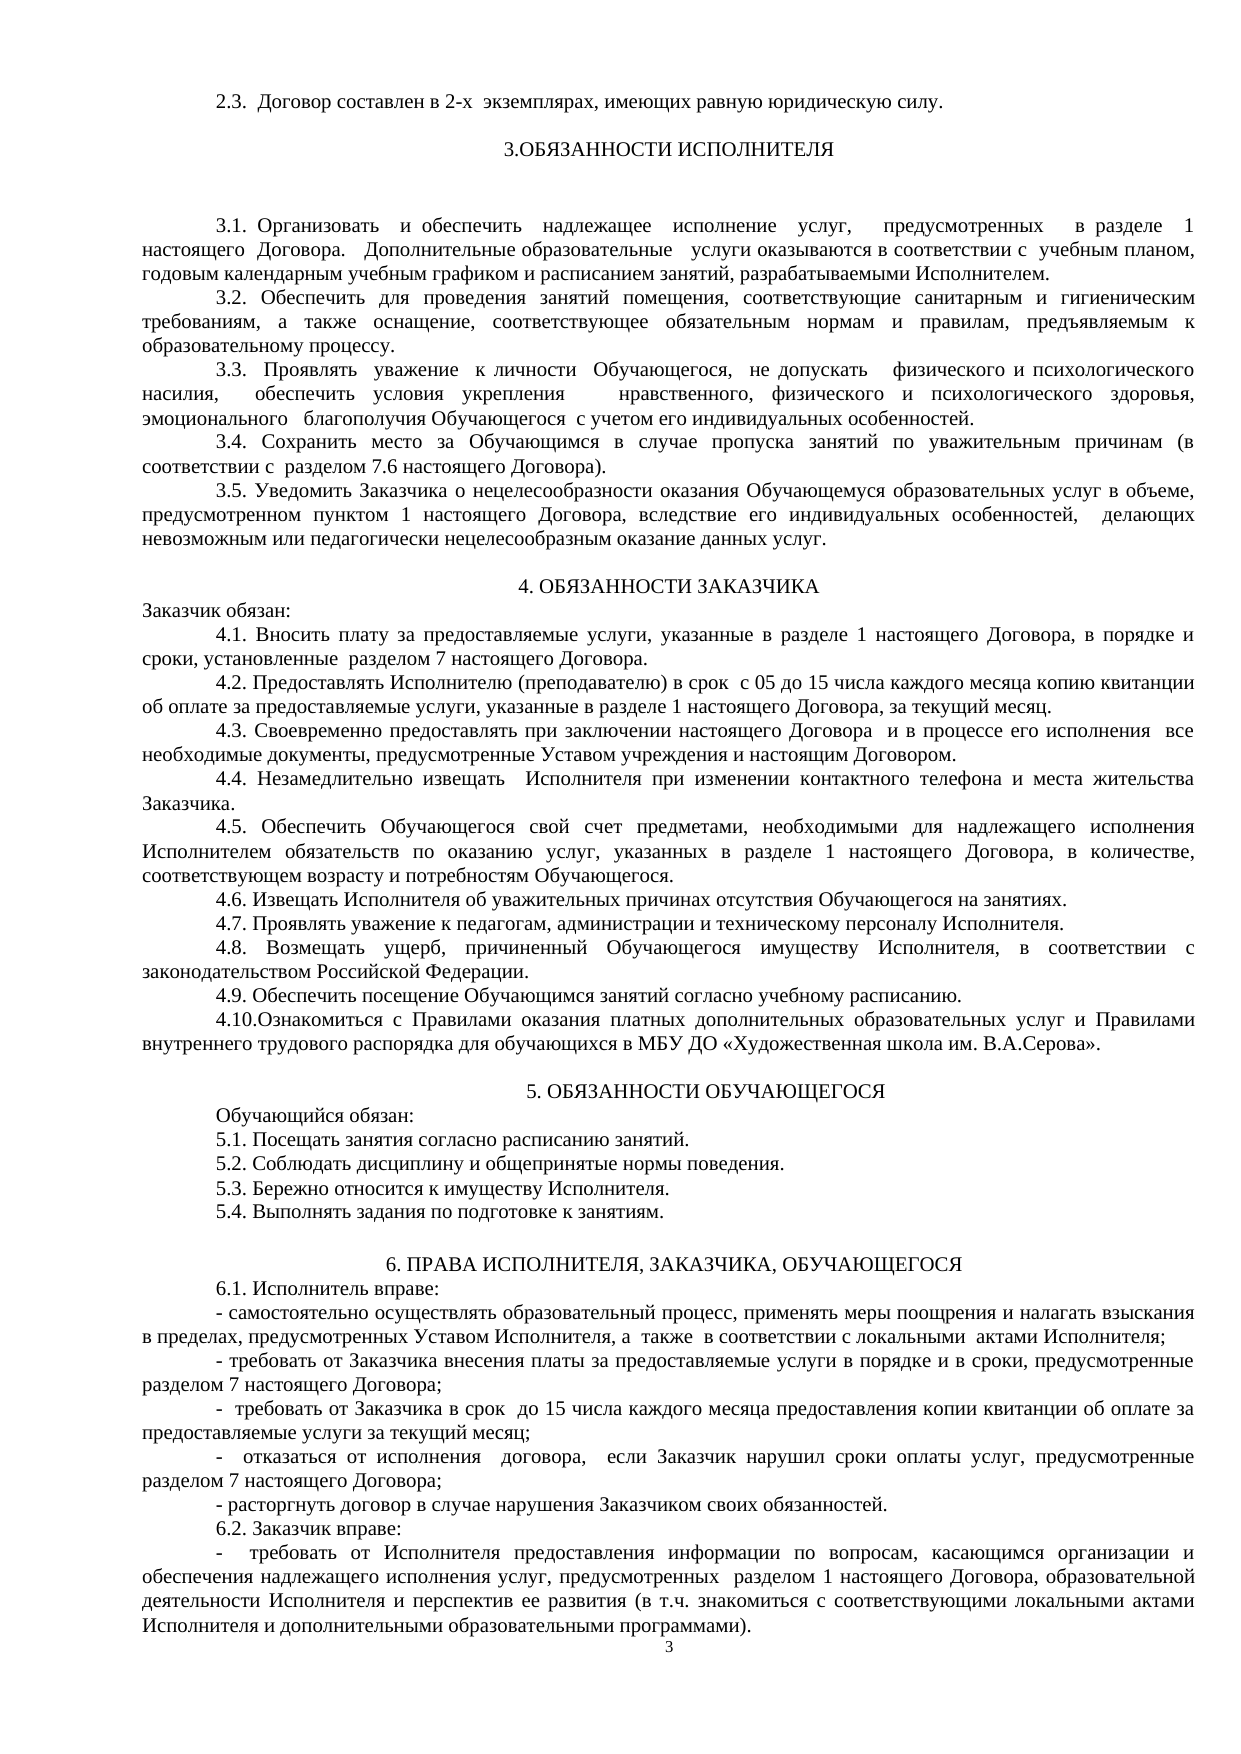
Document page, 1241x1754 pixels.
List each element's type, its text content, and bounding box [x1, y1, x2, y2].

text 3.ОБЯЗАННОСТИ ИСПОЛНИТЕЛЯ [142, 137, 1196, 161]
text 3.1. Организовать и обеспечить надлежащее исполнение услуг, предусмотренных в разделе 1 настоящего Договора. Дополнительные образовательные услуги оказываются в соответствии с учебным планом, годовым календарным учебным графиком и расписанием занятий, разрабатываемыми Исполнителем. [142, 213, 1196, 285]
text 5. ОБЯЗАННОСТИ ОБУЧАЮЩЕГОСЯ [142, 1079, 1196, 1103]
text 2.3. Договор составлен в 2-х экземплярах, имеющих равную юридическую силу. [142, 89, 1196, 113]
text 3.2. Обеспечить для проведения занятий помещения, соответствующие санитарным и гигиеническим требованиям, а также оснащение, соответствующее обязательным нормам и правилам, предъявляемым к образовательному процессу. [142, 285, 1196, 357]
text - расторгнуть договор в случае нарушения Заказчиком своих обязанностей. [142, 1492, 1196, 1516]
text 4.1. Вносить плату за предоставляемые услуги, указанные в разделе 1 настоящего Договора, в порядке и сроки, установленные разделом 7 настоящего Договора. [142, 622, 1196, 670]
text 6.1. Исполнитель вправе: [142, 1276, 1196, 1300]
text 4.8. Возмещать ущерб, причиненный Обучающегося имуществу Исполнителя, в соответствии с законодательством Российской Федерации. [142, 935, 1196, 983]
text 4. ОБЯЗАННОСТИ ЗАКАЗЧИКА [142, 574, 1196, 598]
text 6. ПРАВА ИСПОЛНИТЕЛЯ, ЗАКАЗЧИКА, ОБУЧАЮЩЕГОСЯ [142, 1252, 1196, 1276]
text 5.3. Бережно относится к имуществу Исполнителя. [216, 1175, 1196, 1199]
text 4.4. Незамедлительно извещать Исполнителя при изменении контактного телефона и места жительства Заказчика. [142, 766, 1196, 814]
text 4.9. Обеспечить посещение Обучающимся занятий согласно учебному расписанию. [142, 983, 1196, 1007]
text 4.7. Проявлять уважение к педагогам, администрации и техническому персоналу Исполнителя. [142, 911, 1196, 935]
text - самостоятельно осуществлять образовательный процесс, применять меры поощрения и налагать взыскания в пределах, предусмотренных Уставом Исполнителя, а также в соответствии с локальными актами Исполнителя; [142, 1300, 1196, 1348]
text 5.4. Выполнять задания по подготовке к занятиям. [216, 1199, 1196, 1223]
text - требовать от Исполнителя предоставления информации по вопросам, касающимся организации и обеспечения надлежащего исполнения услуг, предусмотренных разделом 1 настоящего Договора, образовательной деятельности Исполнителя и перспектив ее развития (в т.ч. знакомиться с соответствующими локальными актами Исполнителя и дополнительными образовательными программами). [142, 1540, 1196, 1637]
text 4.6. Извещать Исполнителя об уважительных причинах отсутствия Обучающегося на занятиях. [142, 887, 1196, 911]
text 3.5. Уведомить Заказчика о нецелесообразности оказания Обучающемуся образовательных услуг в объеме, предусмотренном пунктом 1 настоящего Договора, вследствие его индивидуальных особенностей, делающих невозможным или педагогически нецелесообразным оказание данных услуг. [142, 478, 1196, 550]
text - требовать от Заказчика внесения платы за предоставляемые услуги в порядке и в сроки, предусмотренные разделом 7 настоящего Договора; [142, 1348, 1196, 1396]
text 5.1. Посещать занятия согласно расписанию занятий. [216, 1127, 1196, 1151]
text - отказаться от исполнения договора, если Заказчик нарушил сроки оплаты услуг, предусмотренные разделом 7 настоящего Договора; [142, 1444, 1196, 1492]
text 3.4. Сохранить место за Обучающимся в случае пропуска занятий по уважительным причинам (в соответствии с разделом 7.6 настоящего Договора). [142, 429, 1196, 478]
text 4.10.Ознакомиться с Правилами оказания платных дополнительных образовательных услуг и Правилами внутреннего трудового распорядка для обучающихся в МБУ ДО «Художественная школа им. В.А.Серова». [142, 1007, 1196, 1055]
text 4.2. Предоставлять Исполнителю (преподавателю) в срок с 05 до 15 числа каждого месяца копию квитанции об оплате за предоставляемые услуги, указанные в разделе 1 настоящего Договора, за текущий месяц. [142, 670, 1196, 718]
text 4.5. Обеспечить Обучающегося свой счет предметами, необходимыми для надлежащего исполнения Исполнителем обязательств по оказанию услуг, указанных в разделе 1 настоящего Договора, в количестве, соответствующем возрасту и потребностям Обучающегося. [142, 814, 1196, 887]
text 6.2. Заказчик вправе: [142, 1516, 1196, 1540]
text 4.3. Своевременно предоставлять при заключении настоящего Договора и в процессе его исполнения все необходимые документы, предусмотренные Уставом учреждения и настоящим Договором. [142, 718, 1196, 766]
text - требовать от Заказчика в срок до 15 числа каждого месяца предоставления копии квитанции об оплате за предоставляемые услуги за текущий месяц; [142, 1396, 1196, 1444]
text Обучающийся обязан: [142, 1103, 1196, 1127]
text 5.2. Соблюдать дисциплину и общепринятые нормы поведения. [216, 1151, 1196, 1175]
text 3.3. Проявлять уважение к личности Обучающегося, не допускать физического и психологического насилия, обеспечить условия укрепления нравственного, физического и психологического здоровья, эмоционального благополучия Обучающегося с учетом его индивидуальных особенностей. [142, 357, 1196, 429]
text Заказчик обязан: [142, 598, 1196, 622]
